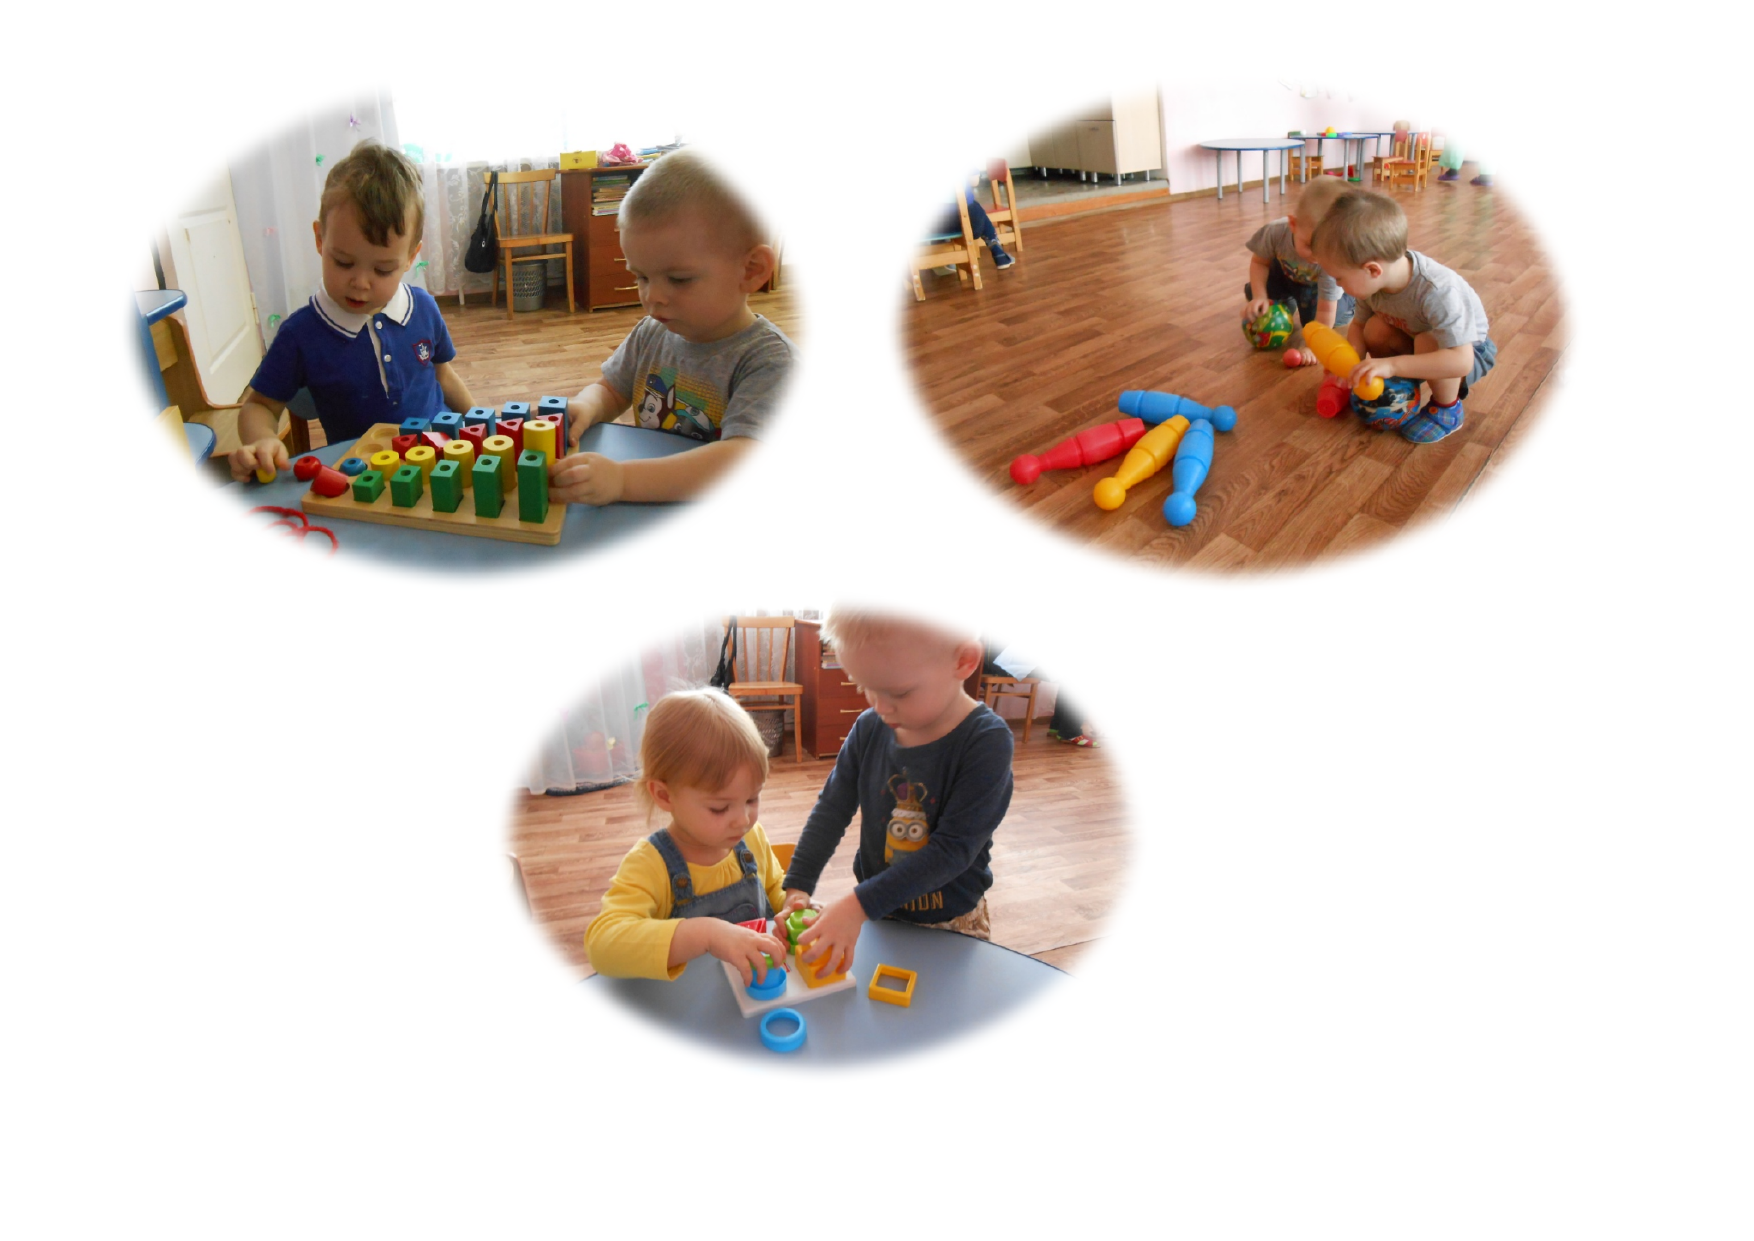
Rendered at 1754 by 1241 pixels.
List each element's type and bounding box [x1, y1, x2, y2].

picture [148, 96, 787, 562]
picture [523, 620, 1121, 1055]
picture [914, 97, 1553, 562]
